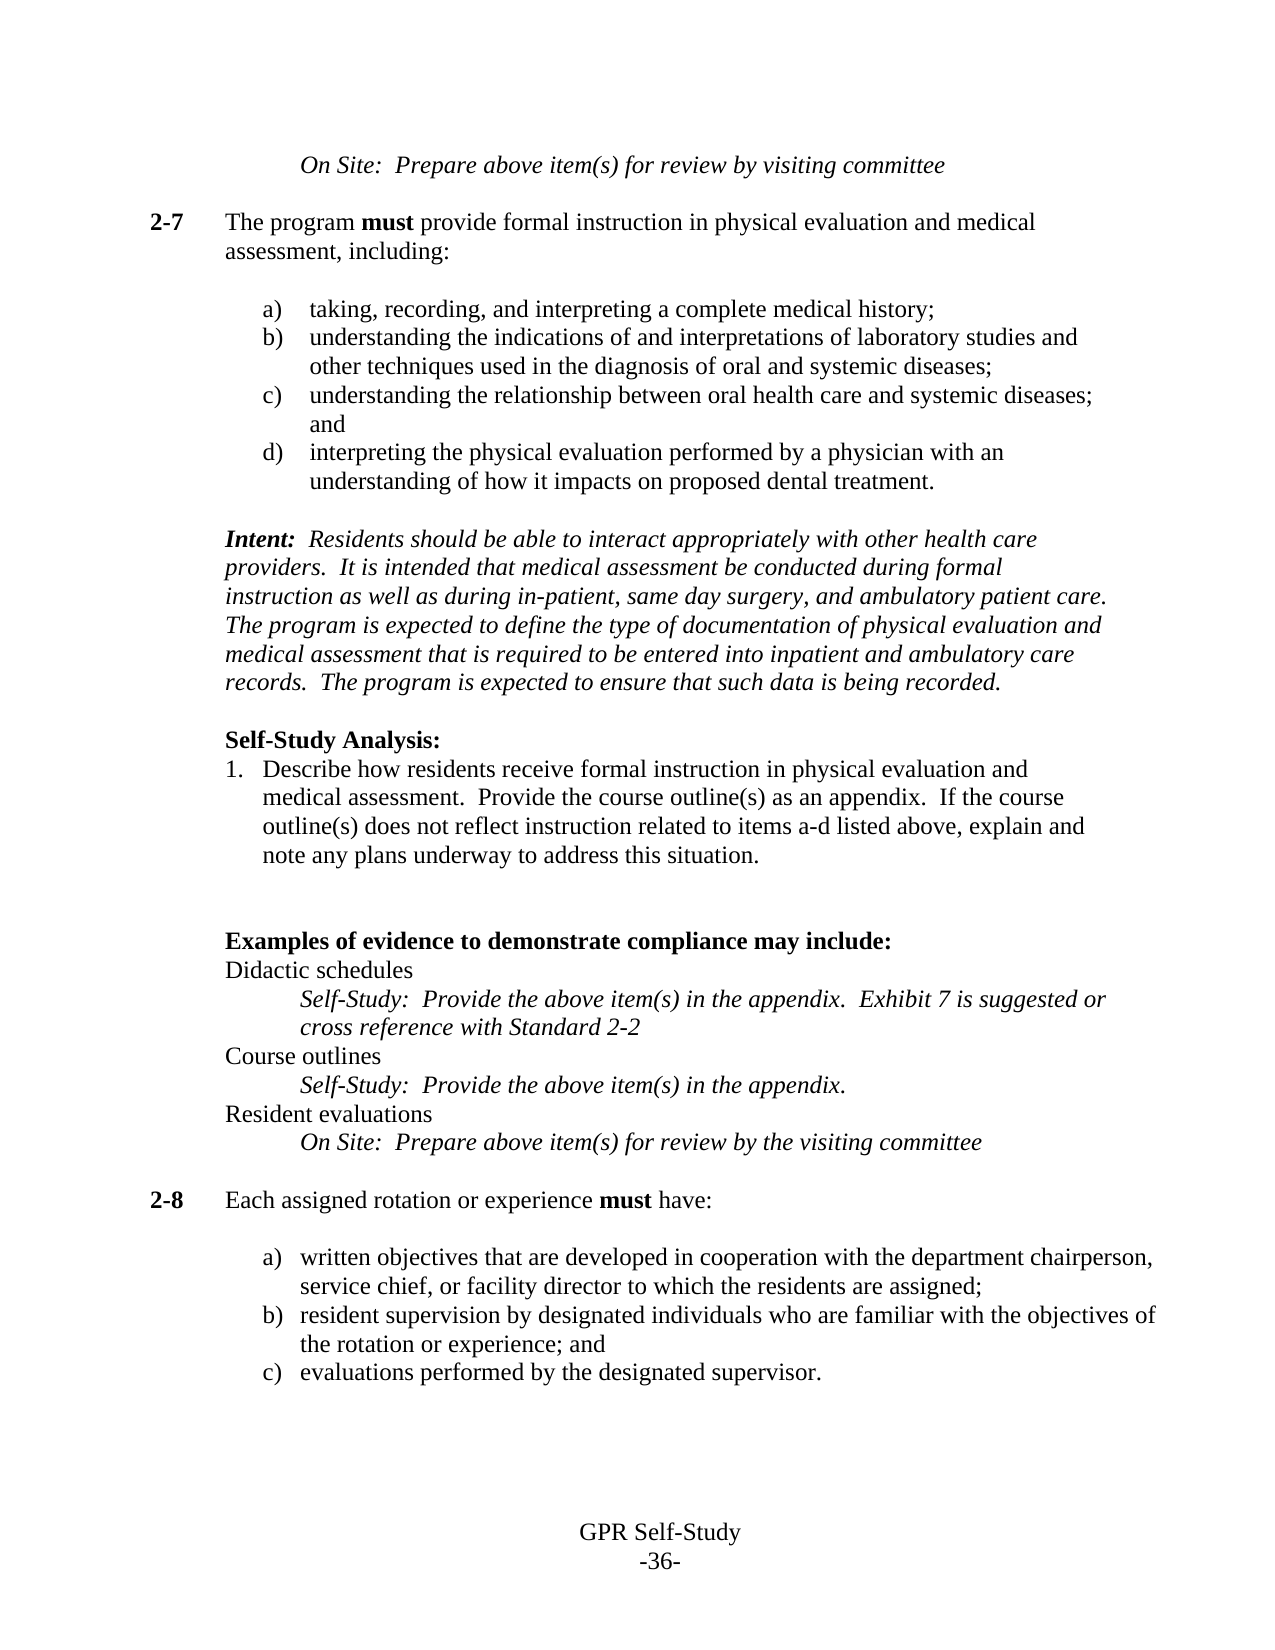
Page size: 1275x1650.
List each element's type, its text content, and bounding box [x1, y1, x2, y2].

text Course outlines [150, 1041, 1110, 1070]
text c) evaluations performed by the designated supervisor. [262, 1357, 1170, 1386]
text d) interpreting the physical evaluation performed by a physician with an understanding of how it impacts on proposed dental treatment. [262, 437, 1110, 495]
text Self-Study Analysis: [150, 725, 1110, 754]
text On Site: Prepare above item(s) for review by the visiting committee [225, 1127, 1170, 1156]
list taking, recording, and interpreting a complete medical history; [262, 294, 1110, 322]
text Self-Study: Provide the above item(s) in the appendix. [150, 1070, 1110, 1099]
text 1. Describe how residents receive formal instruction in physical evaluation and medical assessment. Provide the course outline(s) as an appendix. If the course outline(s) does not reflect instruction related to items a-d listed above, explain and note any plans underway to address this situation. [225, 754, 1110, 869]
text b) resident supervision by designated individuals who are familiar with the objectives of the rotation or experience; and [262, 1300, 1170, 1357]
text a) written objectives that are developed in cooperation with the department chairperson, service chief, or facility director to which the residents are assigned; [262, 1242, 1170, 1300]
text On Site: Prepare above item(s) for review by visiting committee [150, 150, 1170, 179]
list understanding the relationship between oral health care and systemic diseases; and [262, 380, 1110, 437]
text Self-Study: Provide the above item(s) in the appendix. Exhibit 7 is suggested or cross reference with Standard 2-2 [225, 984, 1110, 1041]
text Examples of evidence to demonstrate compliance may include: [150, 926, 1110, 955]
list understanding the indications of and interpretations of laboratory studies and other techniques used in the diagnosis of oral and systemic diseases; [262, 322, 1110, 380]
text Didactic schedules [150, 955, 1110, 984]
text Intent: Residents should be able to interact appropriately with other health care providers. It is intended that medical assessment be conducted during formal instruction as well as during in-patient, same day surgery, and ambulatory patient care. The program is expected to define the type of documentation of physical evaluation and medical assessment that is required to be entered into inpatient and ambulatory care records. The program is expected to ensure that such data is being recorded. [225, 524, 1110, 696]
text 2-8 Each assigned rotation or experience must have: [150, 1185, 1170, 1214]
text 2-7 The program must provide formal instruction in physical evaluation and medical assessment, including: [150, 207, 1110, 265]
text Resident evaluations [150, 1099, 1110, 1127]
